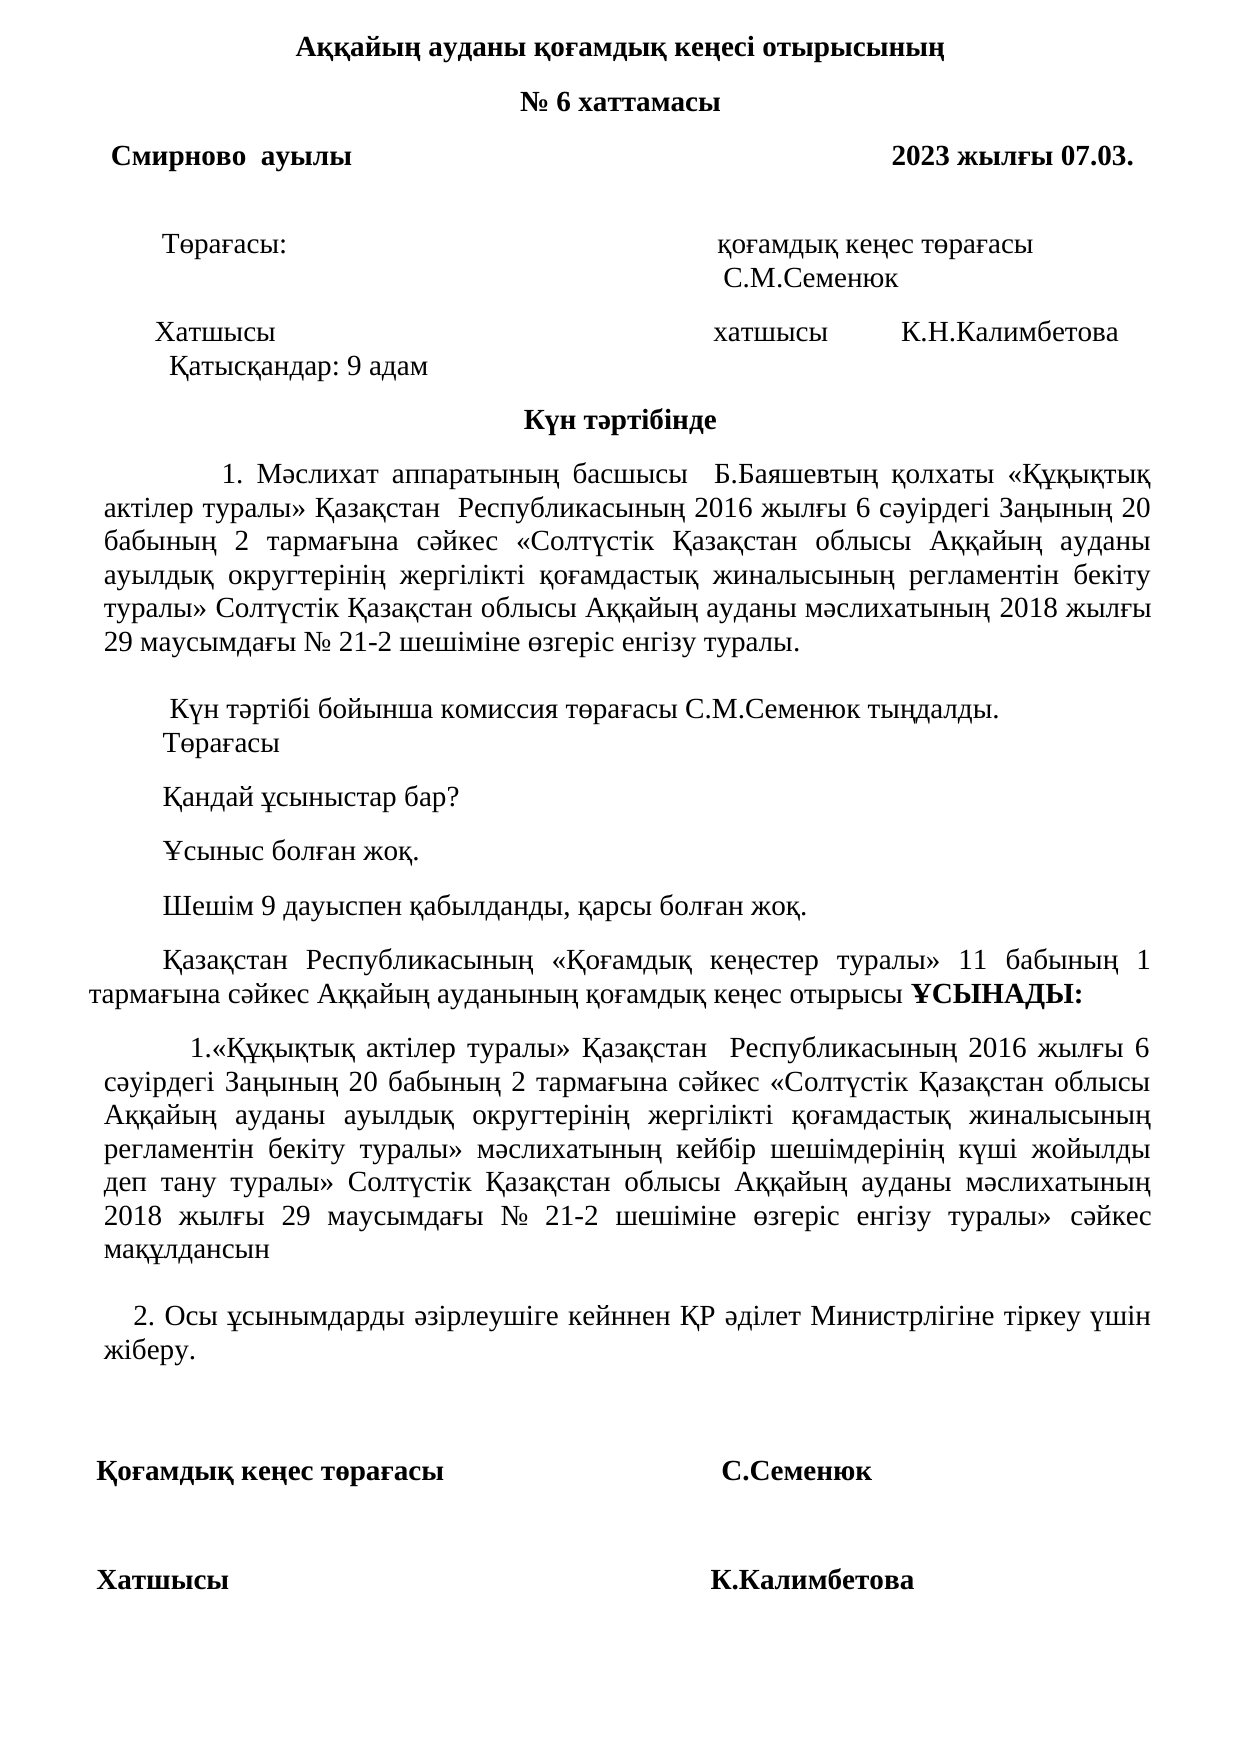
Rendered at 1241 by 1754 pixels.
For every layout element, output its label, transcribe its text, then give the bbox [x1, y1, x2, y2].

text № 6 хаттамасы [89, 84, 1152, 117]
text Хатшысы К.Калимбетова [89, 1562, 1152, 1596]
text Аққайың ауданы қоғамдық кеңесі отырысының [89, 29, 1152, 63]
text Хатшысы хатшысы К.Н.Калимбетова [89, 314, 1152, 348]
text 2. Осы ұсынымдарды әзірлеушіге кейннен ҚР әділет Министрлігіне тіркеу үшін жіберу. [103, 1298, 1152, 1366]
text Смирново ауылы 2023 жылғы 07.03. [89, 138, 1152, 172]
text Қоғамдық кеңес төрағасы С.Семенюк [89, 1453, 1152, 1487]
text С.М.Семенюк [89, 260, 1152, 293]
text 1. Мәслихат аппаратының басшысы Б.Баяшевтың қолхаты «Құқықтық актілер туралы» Қазақстан Республикасының 2016 жылғы 6 сәуірдегі Заңының 20 бабының 2 тармағына сәйкес «Солтүстік Қазақстан облысы Аққайың ауданы ауылдық округтерінің жергілікті қоғамдастық жиналысының регламентін бекіту туралы» Солтүстік Қазақстан облысы Аққайың ауданы мәслихатының 2018 жылғы 29 маусымдағы № 21-2 шешіміне өзгеріс енгізу туралы. [89, 456, 1152, 658]
text 1.«Құқықтық актілер туралы» Қазақстан Республикасының 2016 жылғы 6 сәуірдегі Заңының 20 бабының 2 тармағына сәйкес «Солтүстік Қазақстан облысы Аққайың ауданы ауылдық округтерінің жергілікті қоғамдастық жиналысының регламентін бекіту туралы» мәслихатының кейбір шешімдерінің күші жойылды деп тану туралы» Солтүстік Қазақстан облысы Аққайың ауданы мәслихатының 2018 жылғы 29 маусымдағы № 21-2 шешіміне өзгеріс енгізу туралы» сәйкес мақұлдансын [89, 1030, 1152, 1265]
text Күн тәртібінде [89, 402, 1152, 436]
text Ұсыныс болған жоқ. [89, 833, 1152, 867]
text Төрағасы [89, 725, 1152, 758]
text Күн тәртібі бойынша комиссия төрағасы С.М.Семенюк тыңдалды. [118, 691, 1152, 725]
text Қазақстан Республикасының «Қоғамдық кеңестер туралы» 11 бабының 1 тармағына сәйкес Аққайың ауданының қоғамдық кеңес отырысы ҰСЫНАДЫ: [89, 942, 1152, 1009]
text Төрағасы: қоғамдық кеңес төрағасы [89, 226, 1152, 260]
text Шешім 9 дауыспен қабылданды, қарсы болған жоқ. [89, 888, 1152, 921]
text Қатысқандар: 9 адам [89, 348, 1152, 381]
text Қандай ұсыныстар бар? [89, 779, 1152, 813]
